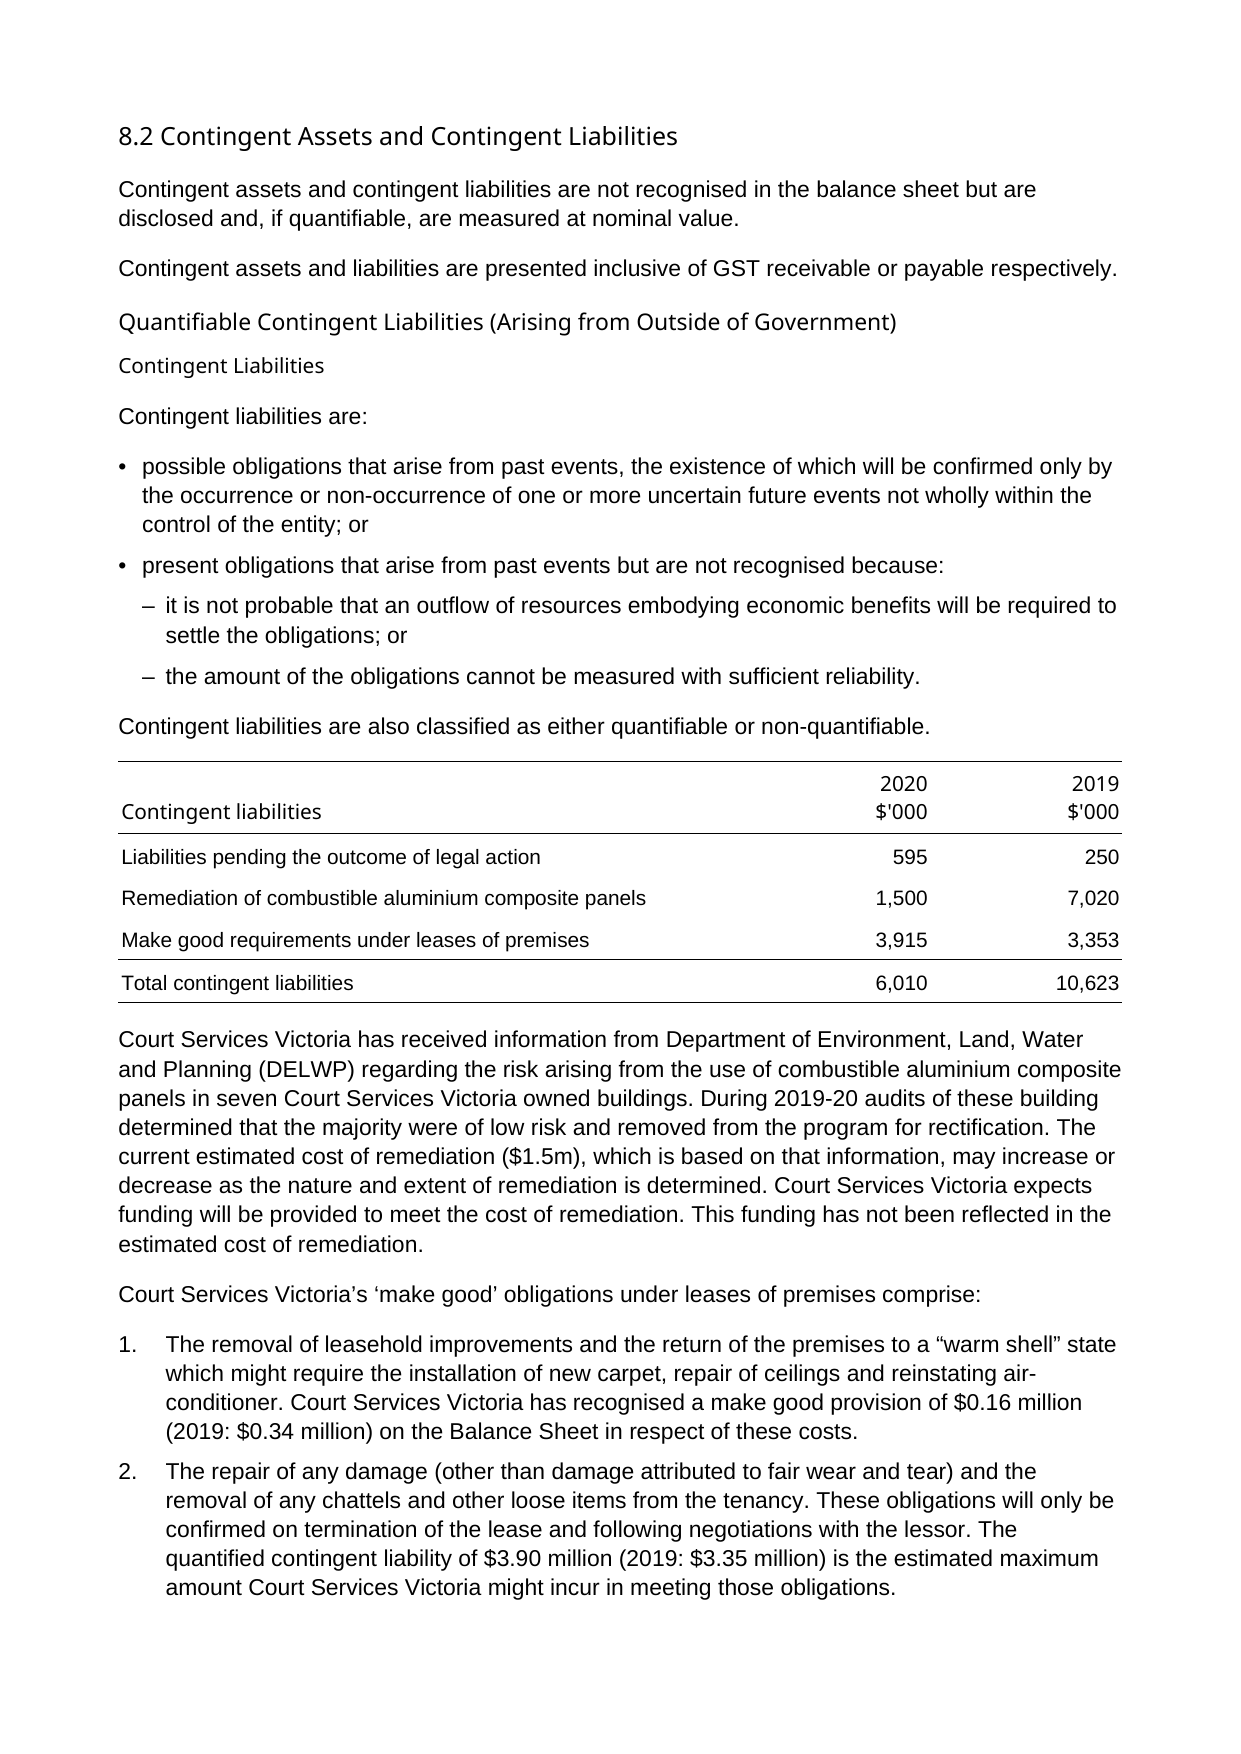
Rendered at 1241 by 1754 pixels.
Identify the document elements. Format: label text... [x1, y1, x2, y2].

text Contingent liabilities are also classified as either quantifiable or non-quantifiable. [118, 711, 1122, 740]
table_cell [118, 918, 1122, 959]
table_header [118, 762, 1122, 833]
subtitle Contingent Liabilities [118, 350, 1122, 379]
list possible obligations that arise from past events, the existence of which will be confirmed only by the occurrence or non-occurrence of one or more uncertain future events not wholly within the control of the entity; or [118, 450, 1122, 538]
text Court Services Victoria has received information from Department of Environment, Land, Water and Planning (DELWP) regarding the risk arising from the use of combustible aluminium composite panels in seven Court Services Victoria owned buildings. During 2019-20 audits of these building determined that the majority were of low risk and removed from the program for rectification. The current estimated cost of remediation ($1.5m), which is based on that information, may increase or decrease as the nature and extent of remediation is determined. Court Services Victoria expects funding will be provided to meet the cost of remediation. This funding has not been reflected in the estimated cost of remediation. [118, 1024, 1122, 1257]
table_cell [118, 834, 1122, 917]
subtitle 8.2 Contingent Assets and Contingent Liabilities [118, 118, 1122, 152]
text Court Services Victoria’s ‘make good’ obligations under leases of premises comprise: [118, 1278, 1122, 1307]
subtitle Quantifiable Contingent Liabilities (Arising from Outside of Government) [118, 306, 1122, 338]
list it is not probable that an outflow of resources embodying economic benefits will be required to settle the obligations; or [142, 590, 1122, 648]
list The removal of leasehold improvements and the return of the premises to a “warm shell” state which might require the installation of new carpet, repair of ceilings and reinstating air-conditioner. Court Services Victoria has recognised a make good provision of $0.16 million (2019: $0.34 million) on the Balance Sheet in respect of these costs. [118, 1328, 1122, 1444]
list The repair of any damage (other than damage attributed to fair wear and tear) and the removal of any chattels and other loose items from the tenancy. These obligations will only be confirmed on termination of the lease and following negotiations with the lessor. The quantified contingent liability of $3.90 million (2019: $3.35 million) is the estimated maximum amount Court Services Victoria might incur in meeting those obligations. [118, 1455, 1122, 1601]
list the amount of the obligations cannot be measured with sufficient reliability. [142, 661, 1122, 690]
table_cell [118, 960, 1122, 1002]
text Contingent assets and contingent liabilities are not recognised in the balance sheet but are disclosed and, if quantifiable, are measured at nominal value. [118, 173, 1122, 231]
text Contingent liabilities are: [118, 400, 1122, 429]
text Contingent assets and liabilities are presented inclusive of GST receivable or payable respectively. [118, 252, 1122, 281]
list present obligations that arise from past events but are not recognised because: [118, 549, 1122, 578]
